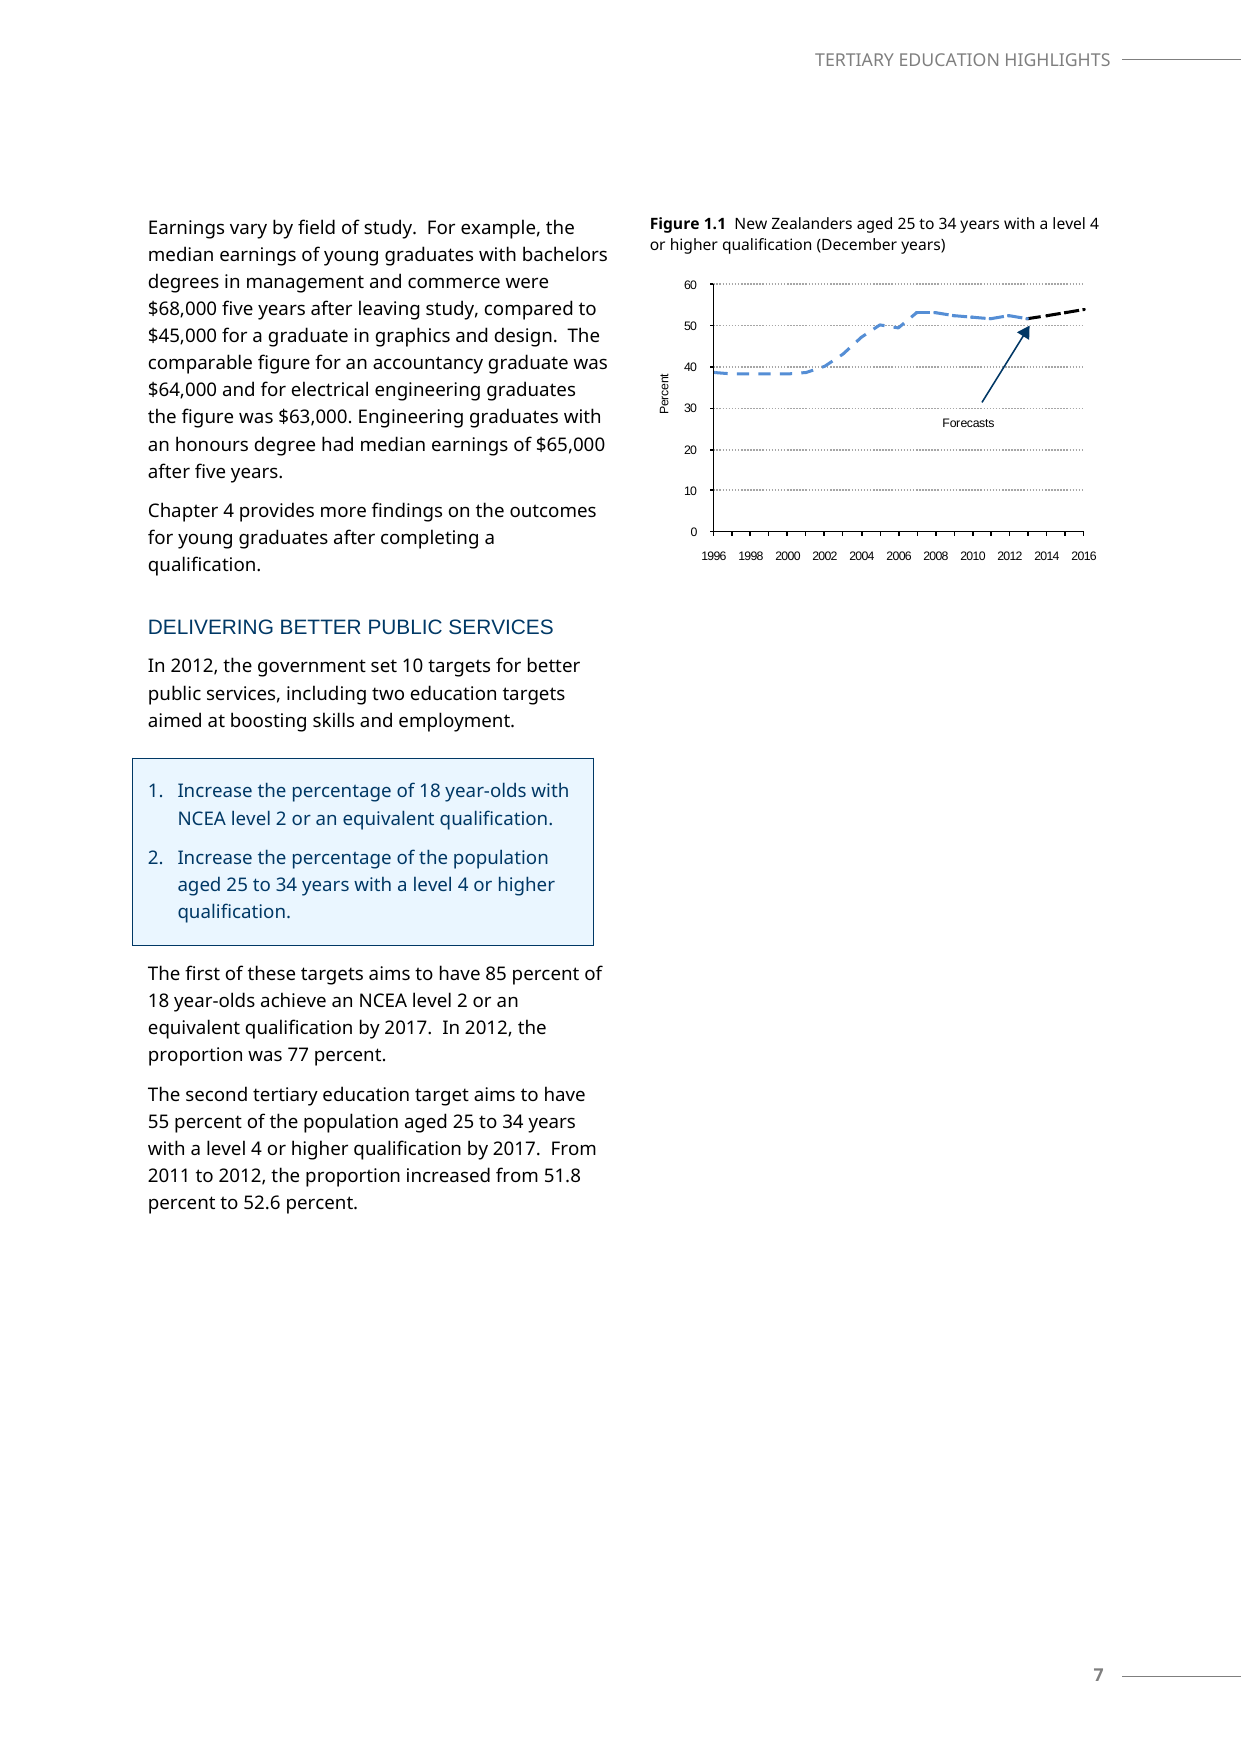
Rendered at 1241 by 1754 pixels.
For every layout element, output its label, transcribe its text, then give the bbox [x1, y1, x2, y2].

table_header Increase the percentage of 18 year-olds with NCEA level 2 or an equivalent qualification. Increase the percentage of the population aged 25 to 34 years with a level 4 or higher qualification. [133, 759, 593, 945]
text Figure 1.1 New Zealanders aged 25 to 34 years with a level 4 or higher qualification (December years) [649, 213, 1110, 255]
text The first of these targets aims to have 85 percent of 18 year-olds achieve an NCEA level 2 or an equivalent qualification by 2017. In 2012, the proportion was 77 percent. [148, 959, 608, 1067]
text The second tertiary education target aims to have 55 percent of the population aged 25 to 34 years with a level 4 or higher qualification by 2017. From 2011 to 2012, the proportion increased from 51.8 percent to 52.6 percent. [148, 1080, 608, 1215]
subtitle delivering better public services [148, 615, 591, 639]
text Earnings vary by field of study. For example, the median earnings of young graduates with bachelors degrees in management and commerce were $68,000 five years after leaving study, compared to $45,000 for a graduate in graphics and design. The comparable figure for an accountancy graduate was $64,000 and for electrical engineering graduates the figure was $63,000. Engineering graduates with an honours degree had median earnings of $65,000 after five years. [148, 213, 608, 483]
text In 2012, the government set 10 targets for better public services, including two education targets aimed at boosting skills and employment. [148, 651, 608, 732]
text Chapter 4 provides more findings on the outcomes for young graduates after completing a qualification. [148, 496, 608, 577]
